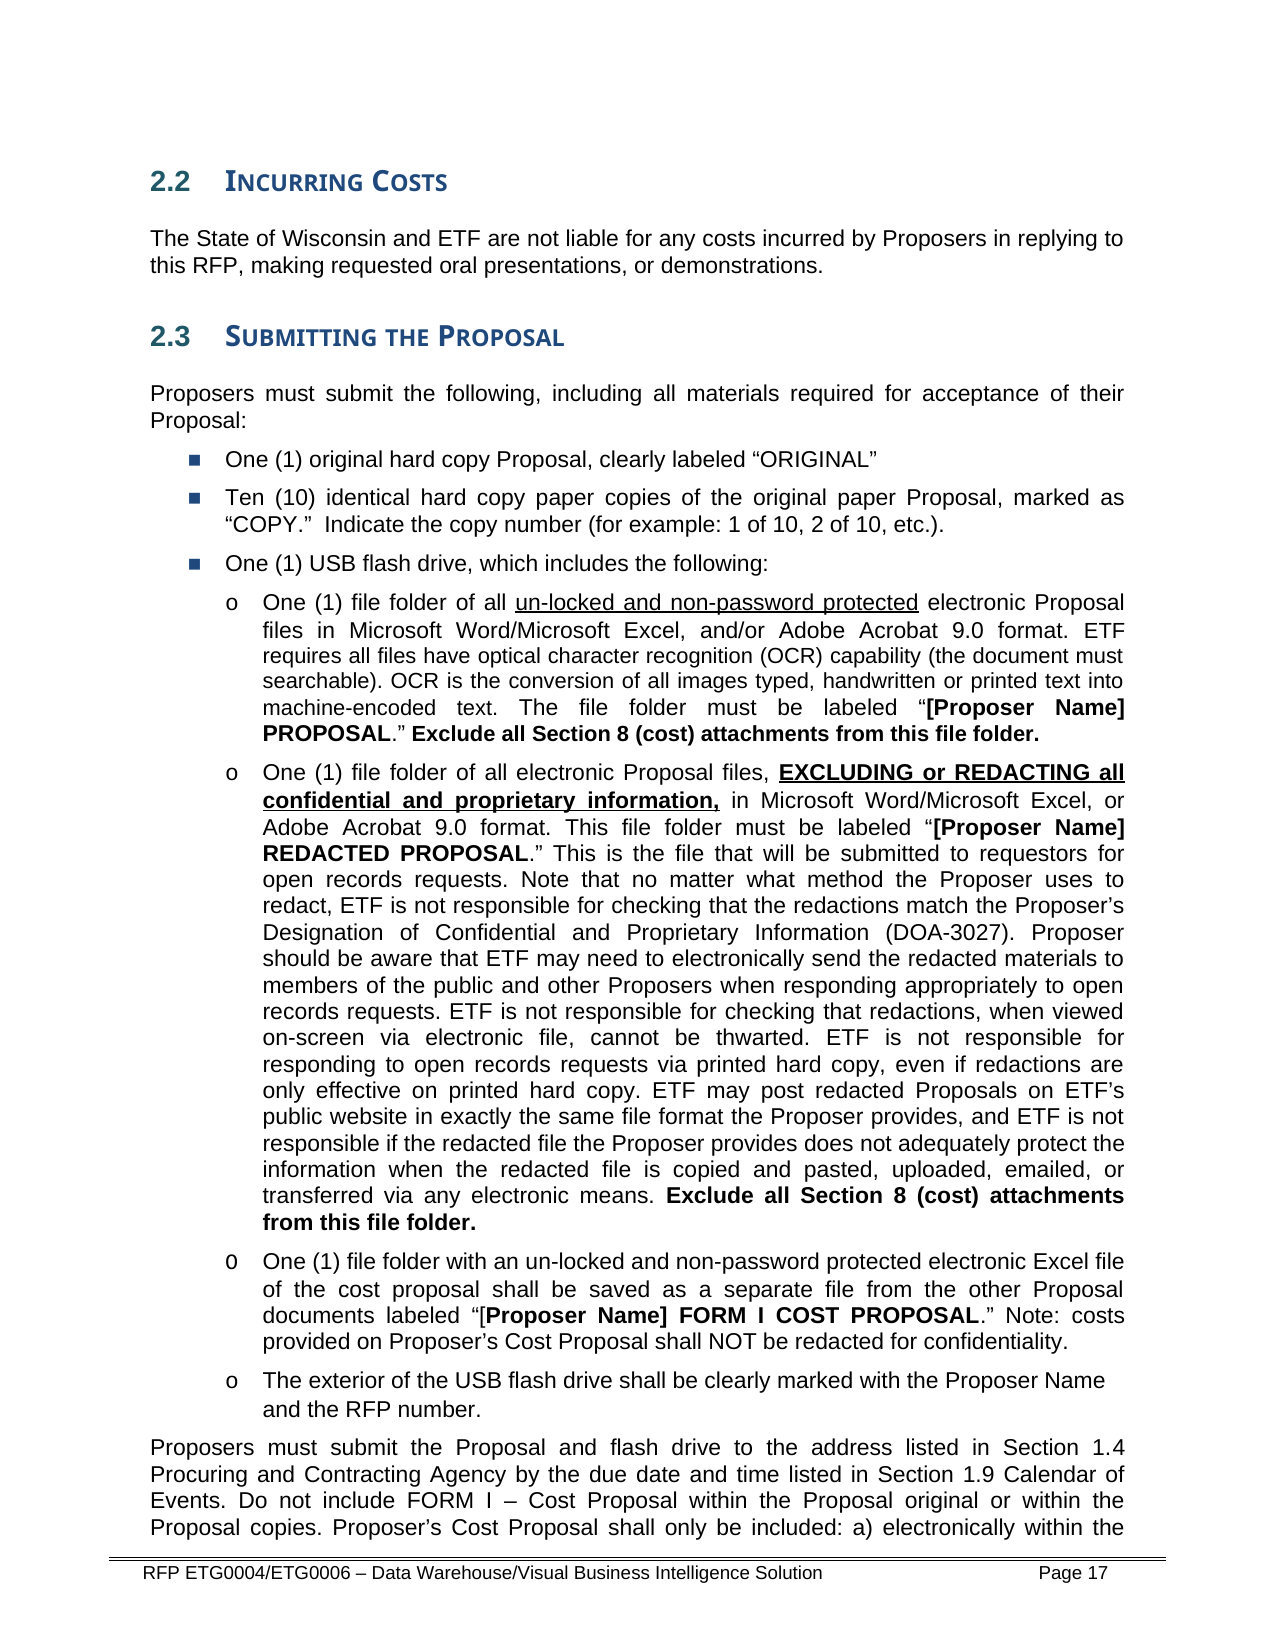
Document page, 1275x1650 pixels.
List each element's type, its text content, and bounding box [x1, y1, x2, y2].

list One (1) file folder with an un-locked and non-password protected electronic Excel file of the cost proposal shall be saved as a separate file from the other Proposal documents labeled “[Proposer Name] FORM I COST PROPOSAL.” Note: costs provided on Proposer’s Cost Proposal shall NOT be redacted for confidentiality. [225, 1248, 1125, 1355]
text One (1) USB flash drive, which includes the following: [187, 549, 1125, 576]
list The exterior of the USB flash drive shall be clearly marked with the Proposer Name and the RFP number. [225, 1367, 1125, 1422]
text Ten (10) identical hard copy paper copies of the original paper Proposal, marked as “COPY.” Indicate the copy number (for example: 1 of 10, 2 of 10, etc.). [187, 484, 1125, 537]
subtitle Incurring Costs [150, 160, 1096, 200]
subtitle Submitting the Proposal [150, 316, 1096, 355]
text Proposers must submit the following, including all materials required for acceptance of their Proposal: [150, 380, 1125, 433]
list One (1) file folder of all electronic Proposal files, EXCLUDING or REDACTING all confidential and proprietary information, in Microsoft Word/Microsoft Excel, or Adobe Acrobat 9.0 format. This file folder must be labeled “[Proposer Name] REDACTED PROPOSAL.” This is the file that will be submitted to requestors for open records requests. Note that no matter what method the Proposer uses to redact, ETF is not responsible for checking that the redactions match the Proposer’s Designation of Confidential and Proprietary Information (DOA-3027). Proposer should be aware that ETF may need to electronically send the redacted materials to members of the public and other Proposers when responding appropriately to open records requests. ETF is not responsible for checking that redactions, when viewed on-screen via electronic file, cannot be thwarted. ETF is not responsible for responding to open records requests via printed hard copy, even if redactions are only effective on printed hard copy. ETF may post redacted Proposals on ETF’s public website in exactly the same file format the Proposer provides, and ETF is not responsible if the redacted file the Proposer provides does not adequately protect the information when the redacted file is copied and pasted, uploaded, emailed, or transferred via any electronic means. Exclude all Section 8 (cost) attachments from this file folder. [225, 759, 1125, 1235]
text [150, 1434, 1125, 1540]
text One (1) original hard copy Proposal, clearly labeled “ORIGINAL” [187, 446, 1125, 472]
list One (1) file folder of all un-locked and non-password protected electronic Proposal files in Microsoft Word/Microsoft Excel, and/or Adobe Acrobat 9.0 format. ETF requires all files have optical character recognition (OCR) capability (the document must searchable). OCR is the conversion of all images typed, handwritten or printed text into machine-encoded text. The file folder must be labeled “[Proposer Name] PROPOSAL.” Exclude all Section 8 (cost) attachments from this file folder. [225, 588, 1125, 746]
text The State of Wisconsin and ETF are not liable for any costs incurred by Proposers in replying to this RFP, making requested oral presentations, or demonstrations. [150, 225, 1125, 278]
